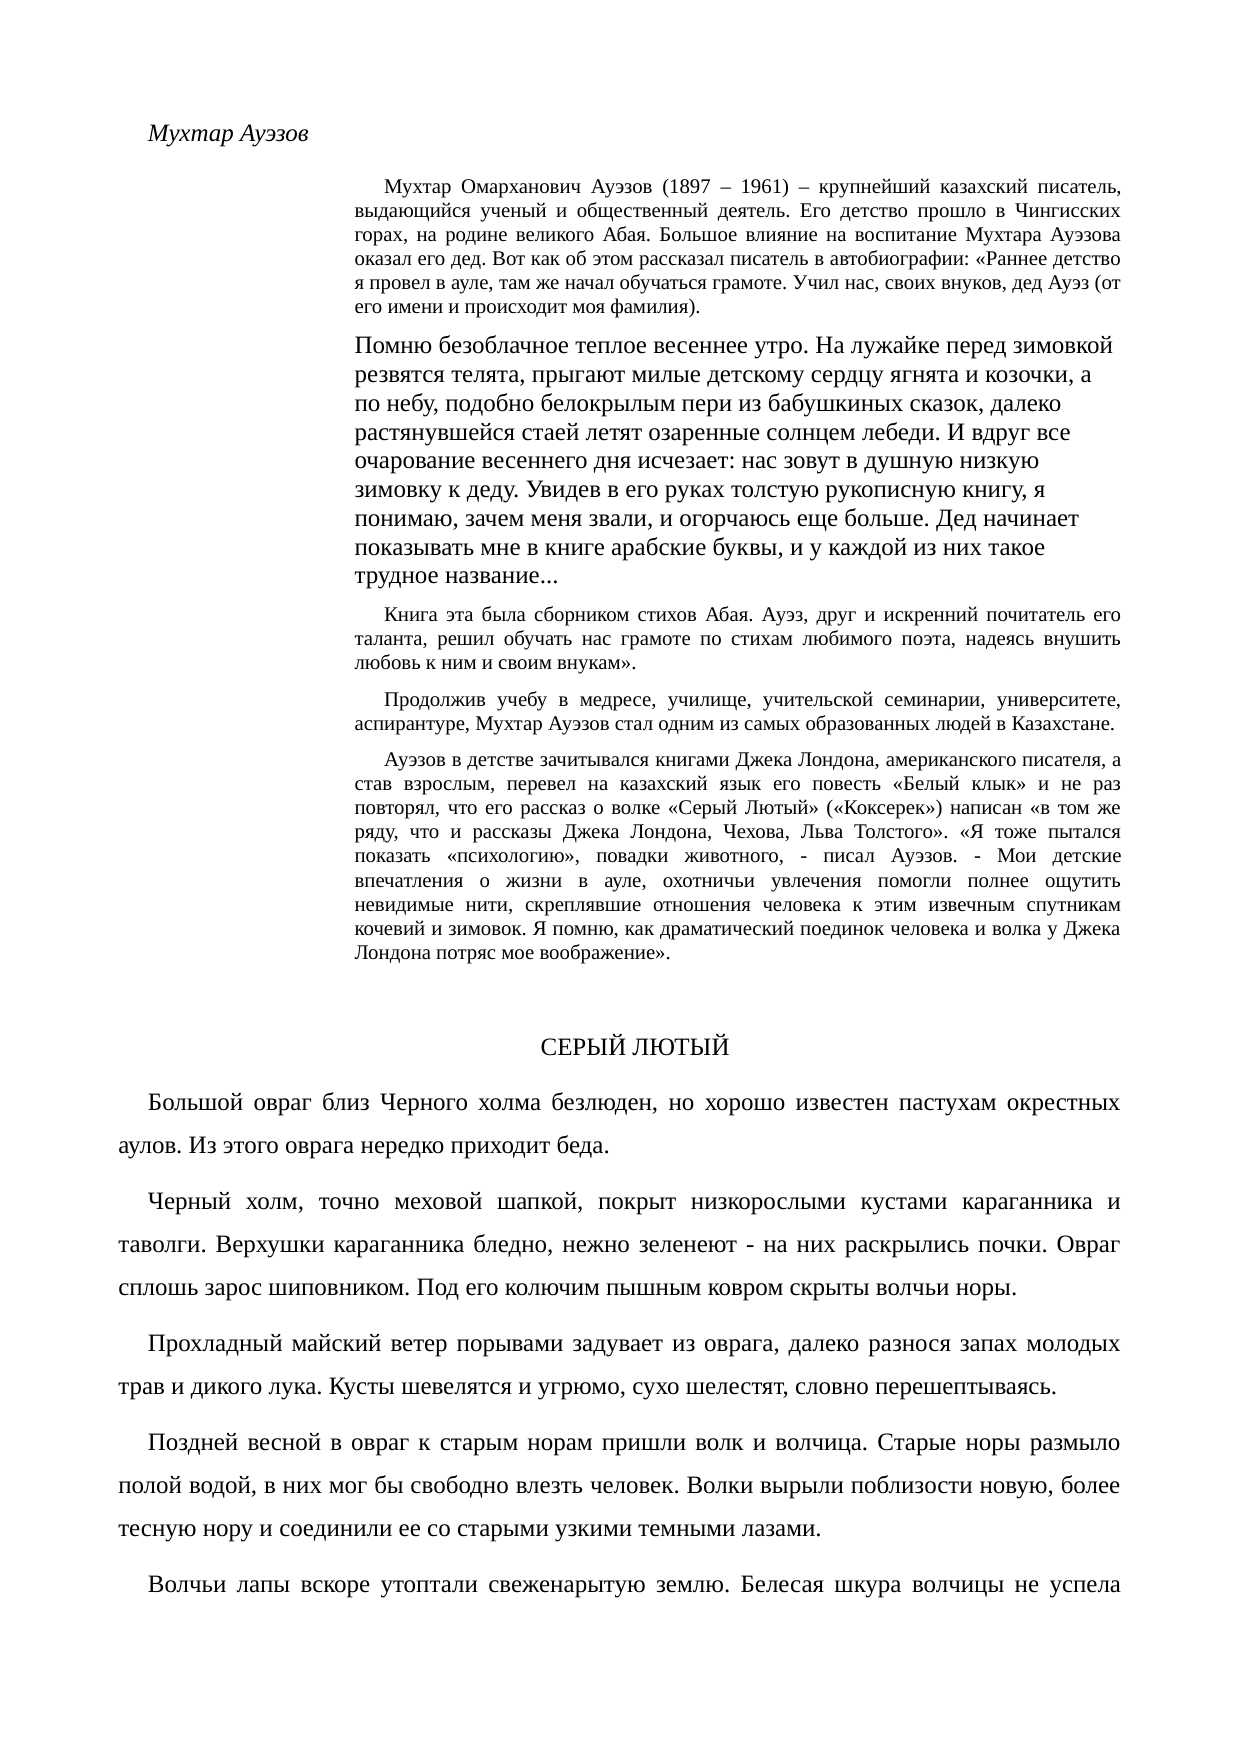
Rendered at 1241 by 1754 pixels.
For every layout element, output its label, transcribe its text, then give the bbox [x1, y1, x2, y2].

text Ауэзов в детстве зачитывался книгами Джека Лондона, американского писателя, а став взрослым, перевел на казахский язык его повесть «Белый клык» и не раз повторял, что его рассказ о волке «Серый Лютый» («Коксерек») написан «в том же ряду, что и рассказы Джека Лондона, Чехова, Льва Толстого». «Я тоже пытался показать «психологию», повадки животного, - писал Ауэзов. - Мои детские впечатления о жизни в ауле, охотничьи увлечения помогли полнее ощутить невидимые нити, скреплявшие отношения человека к этим извечным спутникам кочевий и зимовок. Я помню, как драматический поединок человека и волка у Джека Лондона потряс мое воображение». [354, 747, 1122, 964]
text Книга эта была сборником стихов Абая. Ауэз, друг и искренний почитатель его таланта, решил обучать нас грамоте по стихам любимого поэта, надеясь внушить любовь к ним и своим внукам». [354, 602, 1122, 674]
text Мухтар Омарханович Ауэзов (1897 – 1961) – крупнейший казахский писатель, выдающийся ученый и общественный деятель. Его детство прошло в Чингисских горах, на родине великого Абая. Большое влияние на воспитание Мухтара Ауэзова оказал его дед. Вот как об этом рассказал писатель в автобиографии: «Раннее детство я провел в ауле, там же начал обучаться грамоте. Учил нас, своих внуков, дед Ауэз (от его имени и происходит моя фамилия). [354, 174, 1122, 318]
text Мухтар Ауэзов [118, 118, 1122, 147]
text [118, 1569, 1122, 1597]
text Поздней весной в овраг к старым норам пришли волк и волчица. Старые норы размыло полой водой, в них мог бы свободно влезть человек. Волки вырыли поблизости новую, более тесную нору и соединили ее со старыми узкими темными лазами. [118, 1427, 1122, 1542]
text Прохладный майский ветер порывами задувает из оврага, далеко разнося запах молодых трав и дикого лука. Кусты шевелятся и угрюмо, сухо шелестят, словно перешептываясь. [118, 1328, 1122, 1400]
text Большой овраг близ Черного холма безлюден, но хорошо известен пастухам окрестных аулов. Из этого оврага нередко приходит беда. [118, 1087, 1122, 1159]
text Помню безоблачное теплое весеннее утро. На лужайке перед зимовкой резвятся телята, прыгают милые детскому сердцу ягнята и козочки, а по небу, подобно белокрылым пери из бабушкиных сказок, далеко растянувшейся стаей летят озаренные солнцем лебеди. И вдруг все очарование весеннего дня исчезает: нас зовут в душную низкую зимовку к деду. Увидев в его руках толстую рукописную книгу, я понимаю, зачем меня звали, и огорчаюсь еще больше. Дед начинает показывать мне в книге арабские буквы, и у каждой из них такое трудное название... [354, 331, 1122, 589]
text Продолжив учебу в медресе, училище, учительской семинарии, университете, аспирантуре, Мухтар Ауэзов стал одним из самых образованных людей в Казахстане. [354, 687, 1122, 735]
text СЕРЫЙ ЛЮТЫЙ [118, 1032, 1122, 1061]
text Черный холм, точно меховой шапкой, покрыт низкорослыми кустами караганника и таволги. Верхушки караганника бледно, нежно зеленеют - на них раскрылись почки. Овраг сплошь зарос шиповником. Под его колючим пышным ковром скрыты волчьи норы. [118, 1186, 1122, 1301]
